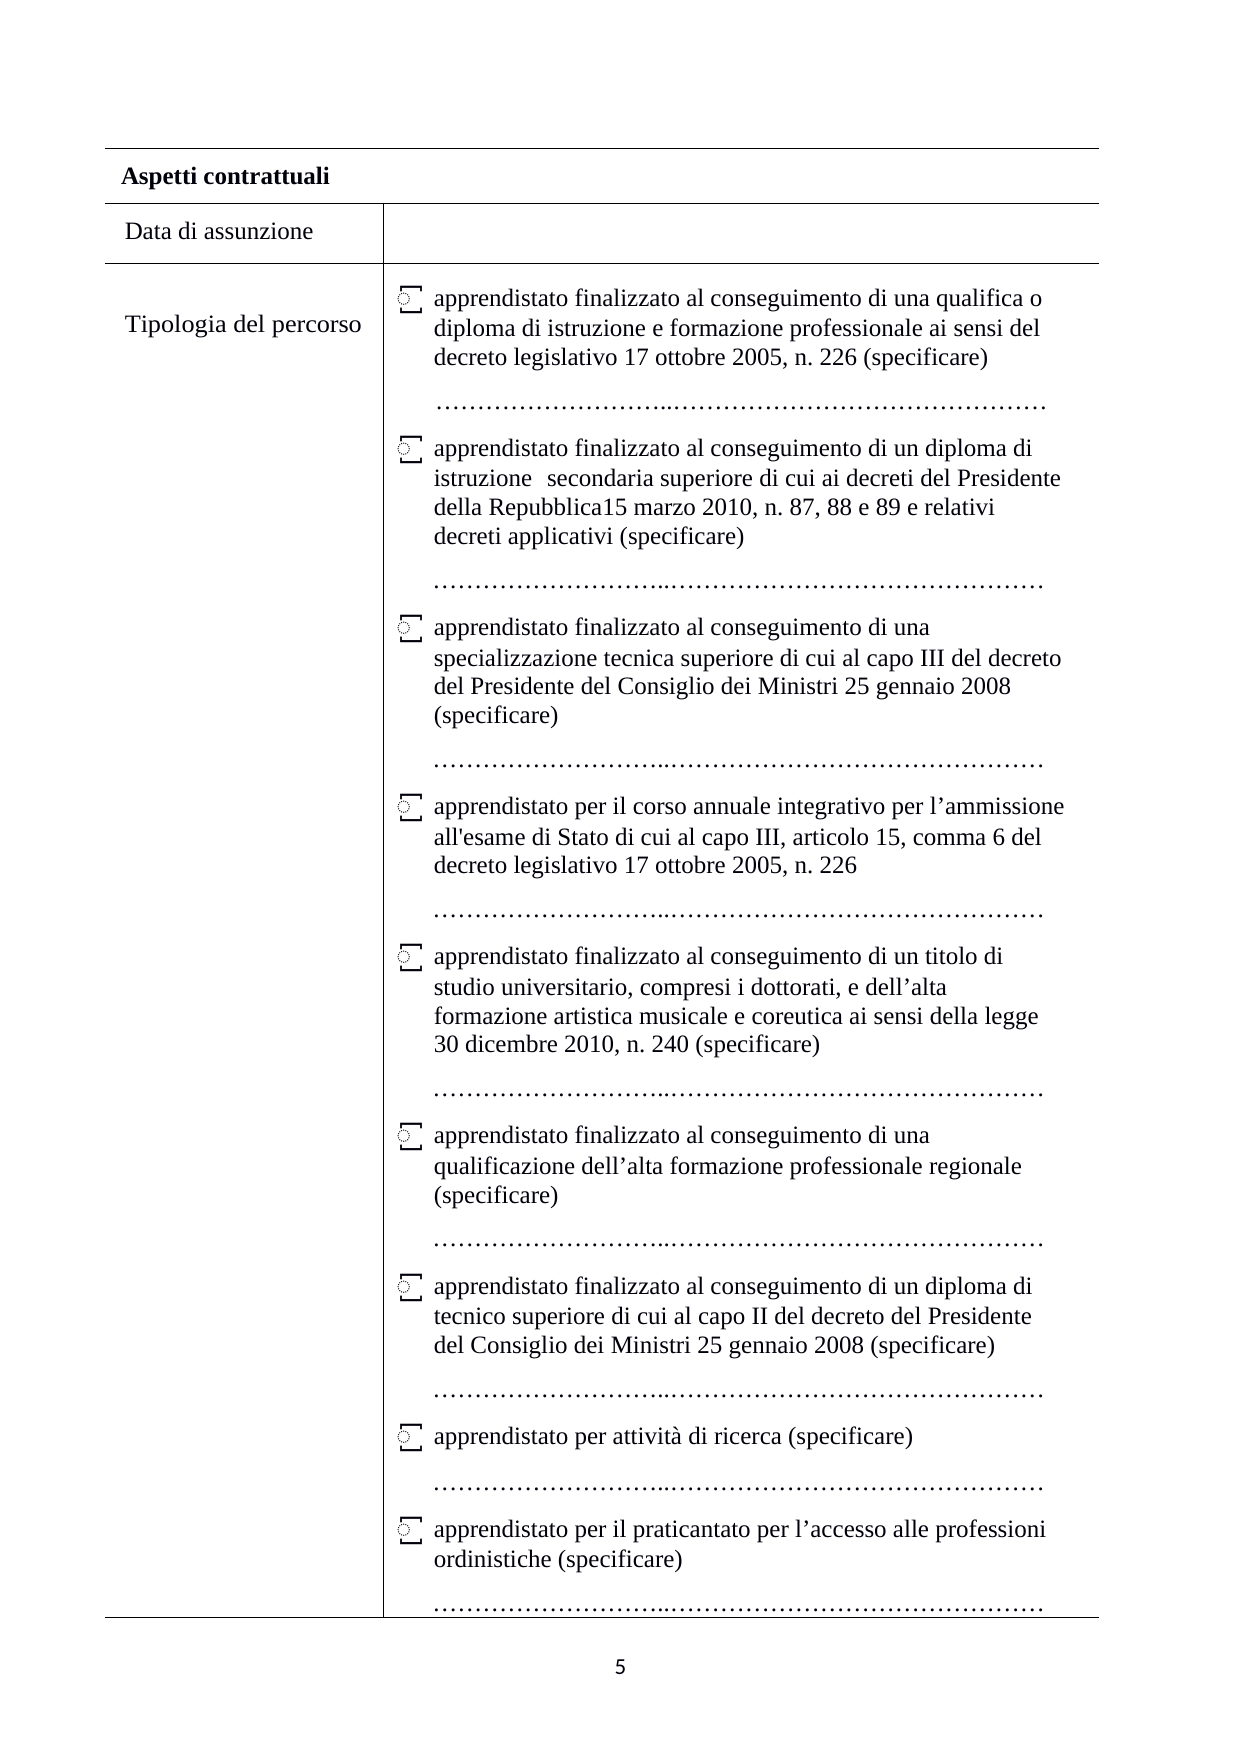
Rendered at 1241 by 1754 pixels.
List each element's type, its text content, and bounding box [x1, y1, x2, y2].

table_header Aspetti contrattuali [105, 149, 1099, 202]
table_cell Tipologia del percorso [105, 264, 383, 1617]
table_cell Data di assunzione [105, 204, 383, 263]
table_cell apprendistato finalizzato al conseguimento di una qualifica o diploma di istruzione e formazione professionale ai sensi del decreto legislativo 17 ottobre 2005, n. 226 (specificare) ………………………..……………………………………… apprendistato finalizzato al conseguimento di un diploma di istruzione secondaria superiore di cui ai decreti del Presidente della Repubblica15 marzo 2010, n. 87, 88 e 89 e relativi decreti applicativi (specificare) ………………………..……………………………………… apprendistato finalizzato al conseguimento di una specializzazione tecnica superiore di cui al capo III del decreto del Presidente del Consiglio dei Ministri 25 gennaio 2008 (specificare) ………………………..……………………………………… apprendistato per il corso annuale integrativo per l’ammissione all'esame di Stato di cui al capo III, articolo 15, comma 6 del decreto legislativo 17 ottobre 2005, n. 226 ………………………..……………………………………… apprendistato finalizzato al conseguimento di un titolo di studio universitario, compresi i dottorati, e dell’alta formazione artistica musicale e coreutica ai sensi della legge 30 dicembre 2010, n. 240 (specificare) ………………………..……………………………………… apprendistato finalizzato al conseguimento di una qualificazione dell’alta formazione professionale regionale (specificare) ………………………..……………………………………… apprendistato finalizzato al conseguimento di un diploma di tecnico superiore di cui al capo II del decreto del Presidente del Consiglio dei Ministri 25 gennaio 2008 (specificare) ………………………..……………………………………… apprendistato per attività di ricerca (specificare) ………………………..……………………………………… apprendistato per il praticantato per l’accesso alle professioni ordinistiche (specificare) ………………………..……………………………………… [384, 264, 1099, 1617]
table_cell [384, 204, 1099, 263]
